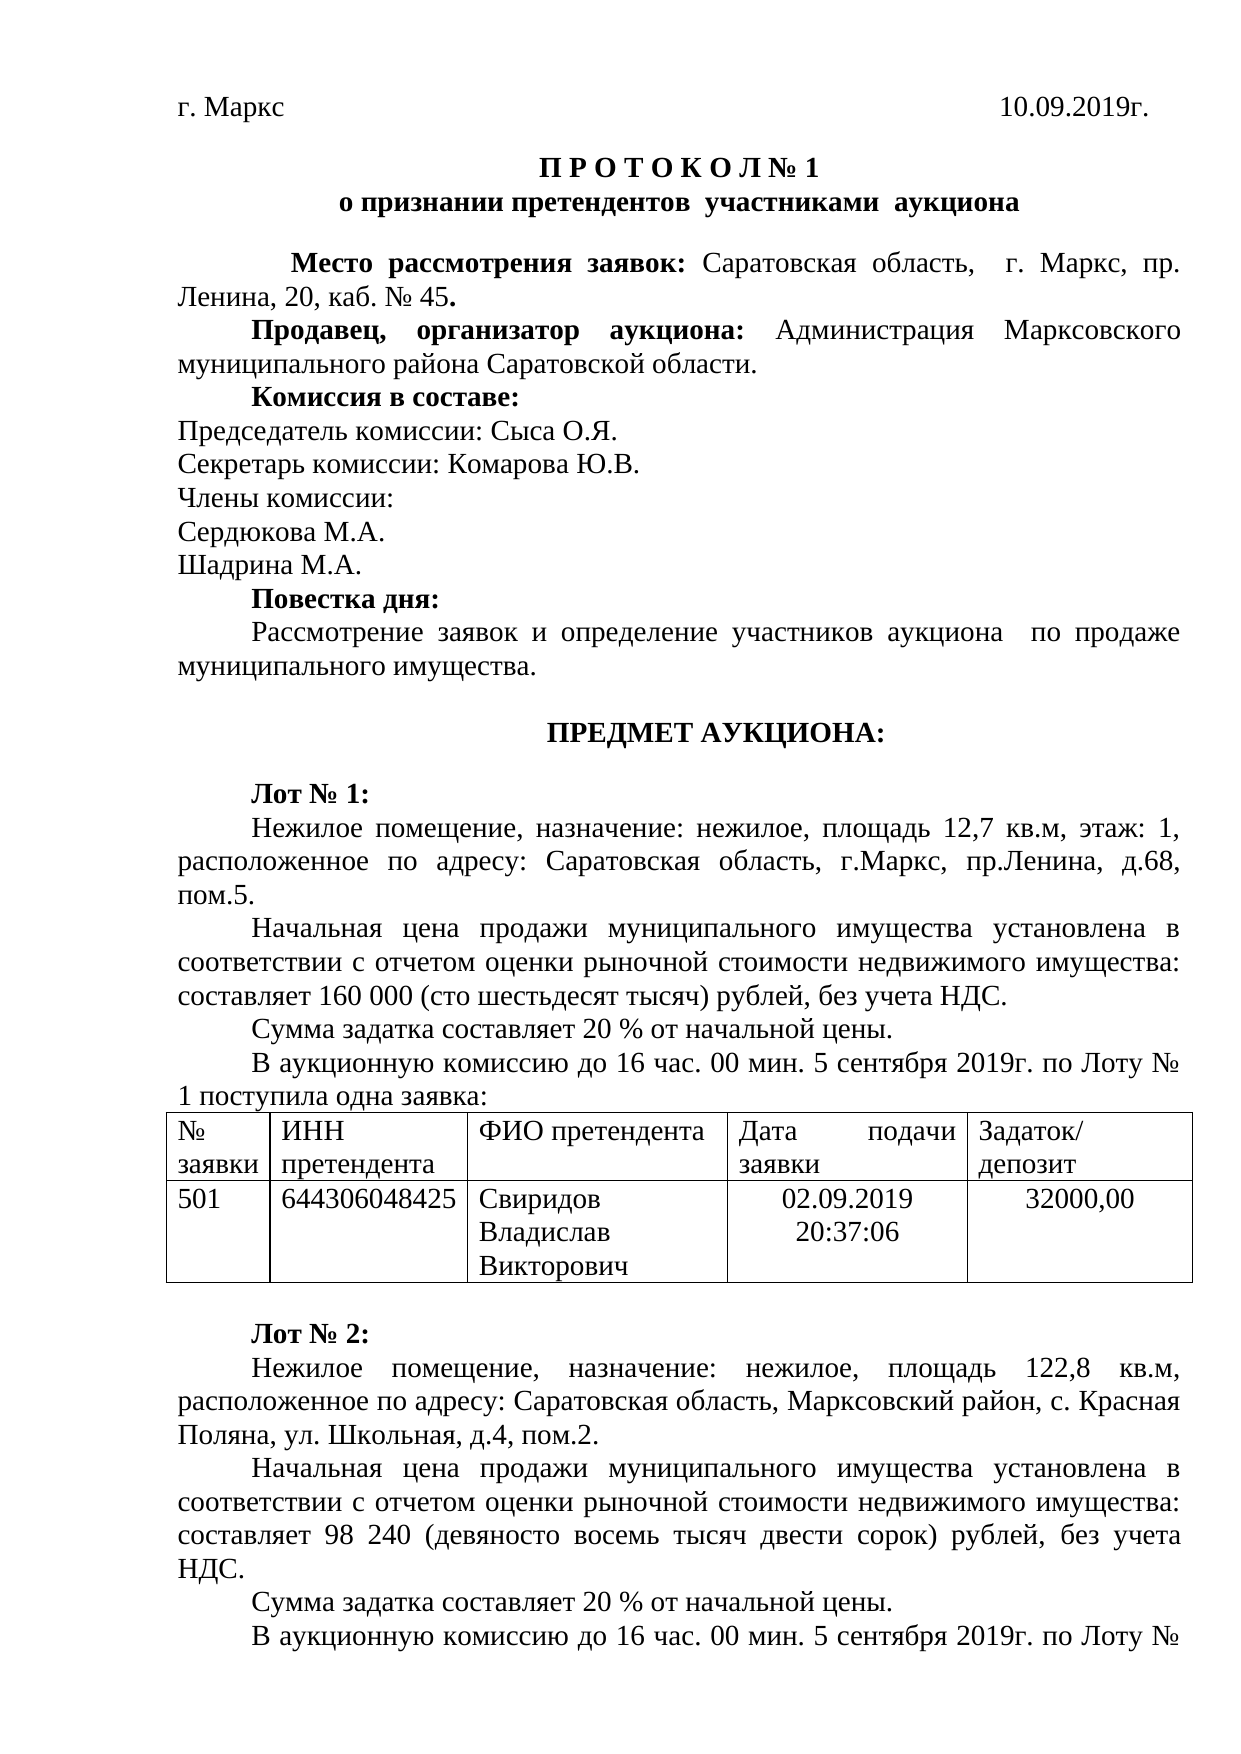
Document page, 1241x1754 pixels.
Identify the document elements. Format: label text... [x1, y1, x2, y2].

table_cell 02.09.2019 20:37:06 [728, 1181, 967, 1282]
text Члены комиссии: [177, 480, 1181, 514]
text Рассмотрение заявок и определение участников аукциона по продаже муниципального имущества. [177, 614, 1181, 681]
subtitle П Р О Т О К О Л № 1 [177, 150, 1181, 184]
table_header ФИО претендента [468, 1113, 727, 1180]
text Сердюкова М.А. [177, 514, 1181, 547]
text Секретарь комиссии: Комарова Ю.В. [177, 447, 1181, 480]
table_cell 644306048425 [271, 1181, 467, 1282]
text Начальная цена продажи муниципального имущества установлена в соответствии с отчетом оценки рыночной стоимости недвижимого имущества: составляет 98 240 (девяносто восемь тысяч двести сорок) рублей, без учета НДС. [177, 1450, 1181, 1584]
table_cell 32000,00 [968, 1181, 1192, 1282]
table_header Дата подачи заявки [728, 1113, 967, 1180]
text Повестка дня: [177, 581, 1181, 614]
text Лот № 2: [177, 1316, 1181, 1350]
text ПРЕДМЕТ АУКЦИОНА: [177, 715, 1181, 748]
table_header Задаток/депозит [968, 1113, 1192, 1180]
text Место рассмотрения заявок: Саратовская область, г. Маркс, пр. Ленина, 20, каб. № 45. [177, 245, 1181, 312]
text Нежилое помещение, назначение: нежилое, площадь 12,7 кв.м, этаж: 1, расположенное по адресу: Саратовская область, г.Маркс, пр.Ленина, д.68, пом.5. [177, 810, 1181, 911]
text Лот № 1: [177, 776, 1181, 810]
text Продавец, организатор аукциона: Администрация Марксовского муниципального района Саратовской области. [177, 312, 1181, 379]
text Сумма задатка составляет 20 % от начальной цены. [177, 1584, 1181, 1618]
text Нежилое помещение, назначение: нежилое, площадь 122,8 кв.м, расположенное по адресу: Саратовская область, Марксовский район, с. Красная Поляна, ул. Школьная, д.4, пом.2. [177, 1350, 1181, 1450]
text Шадрина М.А. [177, 547, 1181, 581]
table_cell 501 [167, 1181, 269, 1282]
table_header № заявки [167, 1113, 269, 1180]
text г. Маркс 10.09.2019г. [177, 89, 1181, 122]
text В аукционную комиссию до 16 час. 00 мин. 5 сентября 2019г. по Лоту № 1 поступила одна заявка: [177, 1045, 1181, 1112]
text Сумма задатка составляет 20 % от начальной цены. [177, 1011, 1181, 1045]
text о признании претендентов участниками аукциона [177, 184, 1181, 217]
table_cell Свиридов Владислав Викторович [468, 1181, 727, 1282]
text Председатель комиссии: Сыса О.Я. [177, 413, 1181, 447]
text Комиссия в составе: [177, 379, 1181, 413]
text Начальная цена продажи муниципального имущества установлена в соответствии с отчетом оценки рыночной стоимости недвижимого имущества: составляет 160 000 (сто шестьдесят тысяч) рублей, без учета НДС. [177, 911, 1181, 1011]
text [177, 1618, 1181, 1652]
table_header ИНН претендента [271, 1113, 467, 1180]
